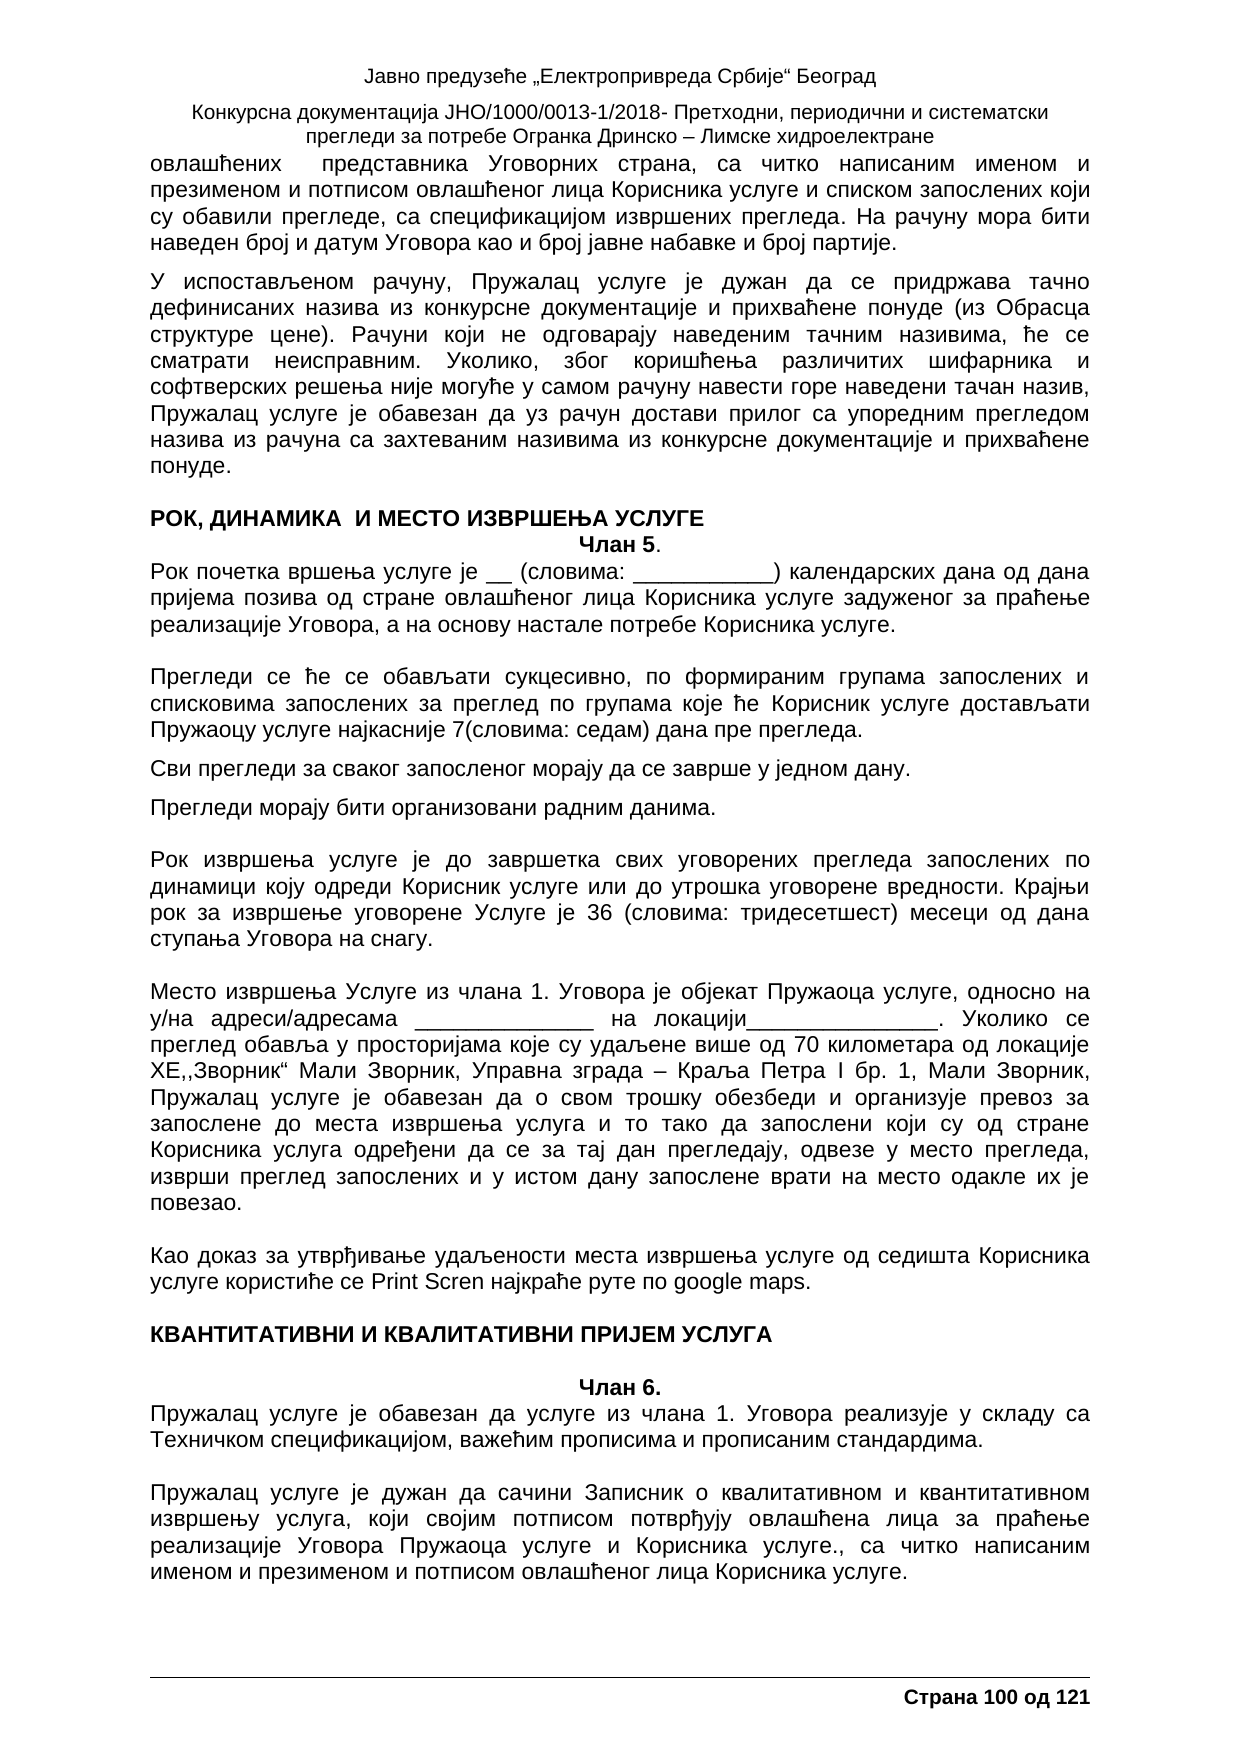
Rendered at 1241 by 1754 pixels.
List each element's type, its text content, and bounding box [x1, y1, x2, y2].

text Члан 6. [150, 1373, 1090, 1400]
text Пружалац услуге је обавезан да услуге из члана 1. Уговора реализује у складу са Техничком спецификацијом, важећим прописима и прописаним стандардима. [150, 1400, 1090, 1452]
text Сви прегледи за сваког запосленог морају да се заврше у једном дану. [150, 755, 1090, 781]
text Члан 5. [150, 531, 1090, 558]
text У испостављеном рачуну, Пружалац услуге је дужан да се придржава тачно дефинисаних назива из конкурсне документације и прихваћене понуде (из Обрасца структуре цене). Рачуни који не одговарају наведеним тачним називима, ће се сматрати неисправним. Уколико, због коришћења различитих шифарника и софтверских решења није могуће у самом рачуну навести горе наведени тачан назив, Пружалац услуге је обавезан да уз рачун достави прилог са упоредним прегледом назива из рачуна са захтеваним називима из конкурсне документације и прихваћене понуде. [150, 268, 1090, 479]
text Рок извршења услуге је до завршетка свих уговорених прегледа запослених по динамици коју одреди Корисник услуге или до утрошка уговорене вредности. Крајњи рок за извршење уговорене Услуге је 36 (словима: тридесетшест) месеци од дана ступања Уговора на снагу. [150, 846, 1090, 952]
text Пружалац услуге је дужан да сачини Записник о квалитативном и квантитативном извршењу услуга, који својим потписом потврђују овлашћена лица за праћење реализације Уговора Пружаоца услуге и Корисника услуге., са читко написаним именом и презименом и потписом овлашћеног лица Корисника услуге. [150, 1479, 1090, 1584]
text РОК, ДИНАМИКА И МЕСТО ИЗВРШЕЊА УСЛУГЕ [150, 505, 1090, 531]
text КВАНТИТАТИВНИ И КВАЛИТАТИВНИ ПРИЈЕМ УСЛУГА [150, 1321, 1090, 1347]
text Место извршења Услуге из члана 1. Уговора је објекат Пружаоца услуге, односно на у/на адреси/адресама ______________ на локацији_______________. Уколико се преглед обавља у просторијама које су удаљене више од 70 километара од локације ХЕ,,Зворник“ Мали Зворник, Управна зграда – Краља Петра I бр. 1, Мали Зворник, Пружалац услуге је обавезан да о свом трошку обезбеди и организује превоз за запослене до места извршења услуга и то тако да запослени који су од стране Корисника услуга одређени да се за тај дан прегледају, одвезе у место прегледа, изврши преглед запослених и у истом дану запослене врати на место одакле их је повезао. [150, 978, 1090, 1215]
text Прегледи се ће се обављати сукцесивно, по формираним групама запослених и списковима запослених за преглед по групама које ће Корисник услуге достављати Пружаоцу услуге најкасније 7(словима: седам) дана пре прегледа. [150, 663, 1090, 742]
text Прегледи морају бити организовани радним данима. [150, 794, 1090, 820]
text Као доказ за утврђивање удаљености места извршења услуге од седишта Корисника услуге користиће се Print Scren најкраће руте по google maps. [150, 1242, 1090, 1294]
text Рок почетка вршења услуге је __ (словима: ___________) календарских дана од дана пријема позива од стране овлашћеног лица Корисника услуге задуженог за праћење реализације Уговора, а на основу настале потребе Корисника услуге. [150, 558, 1090, 637]
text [150, 150, 1090, 255]
